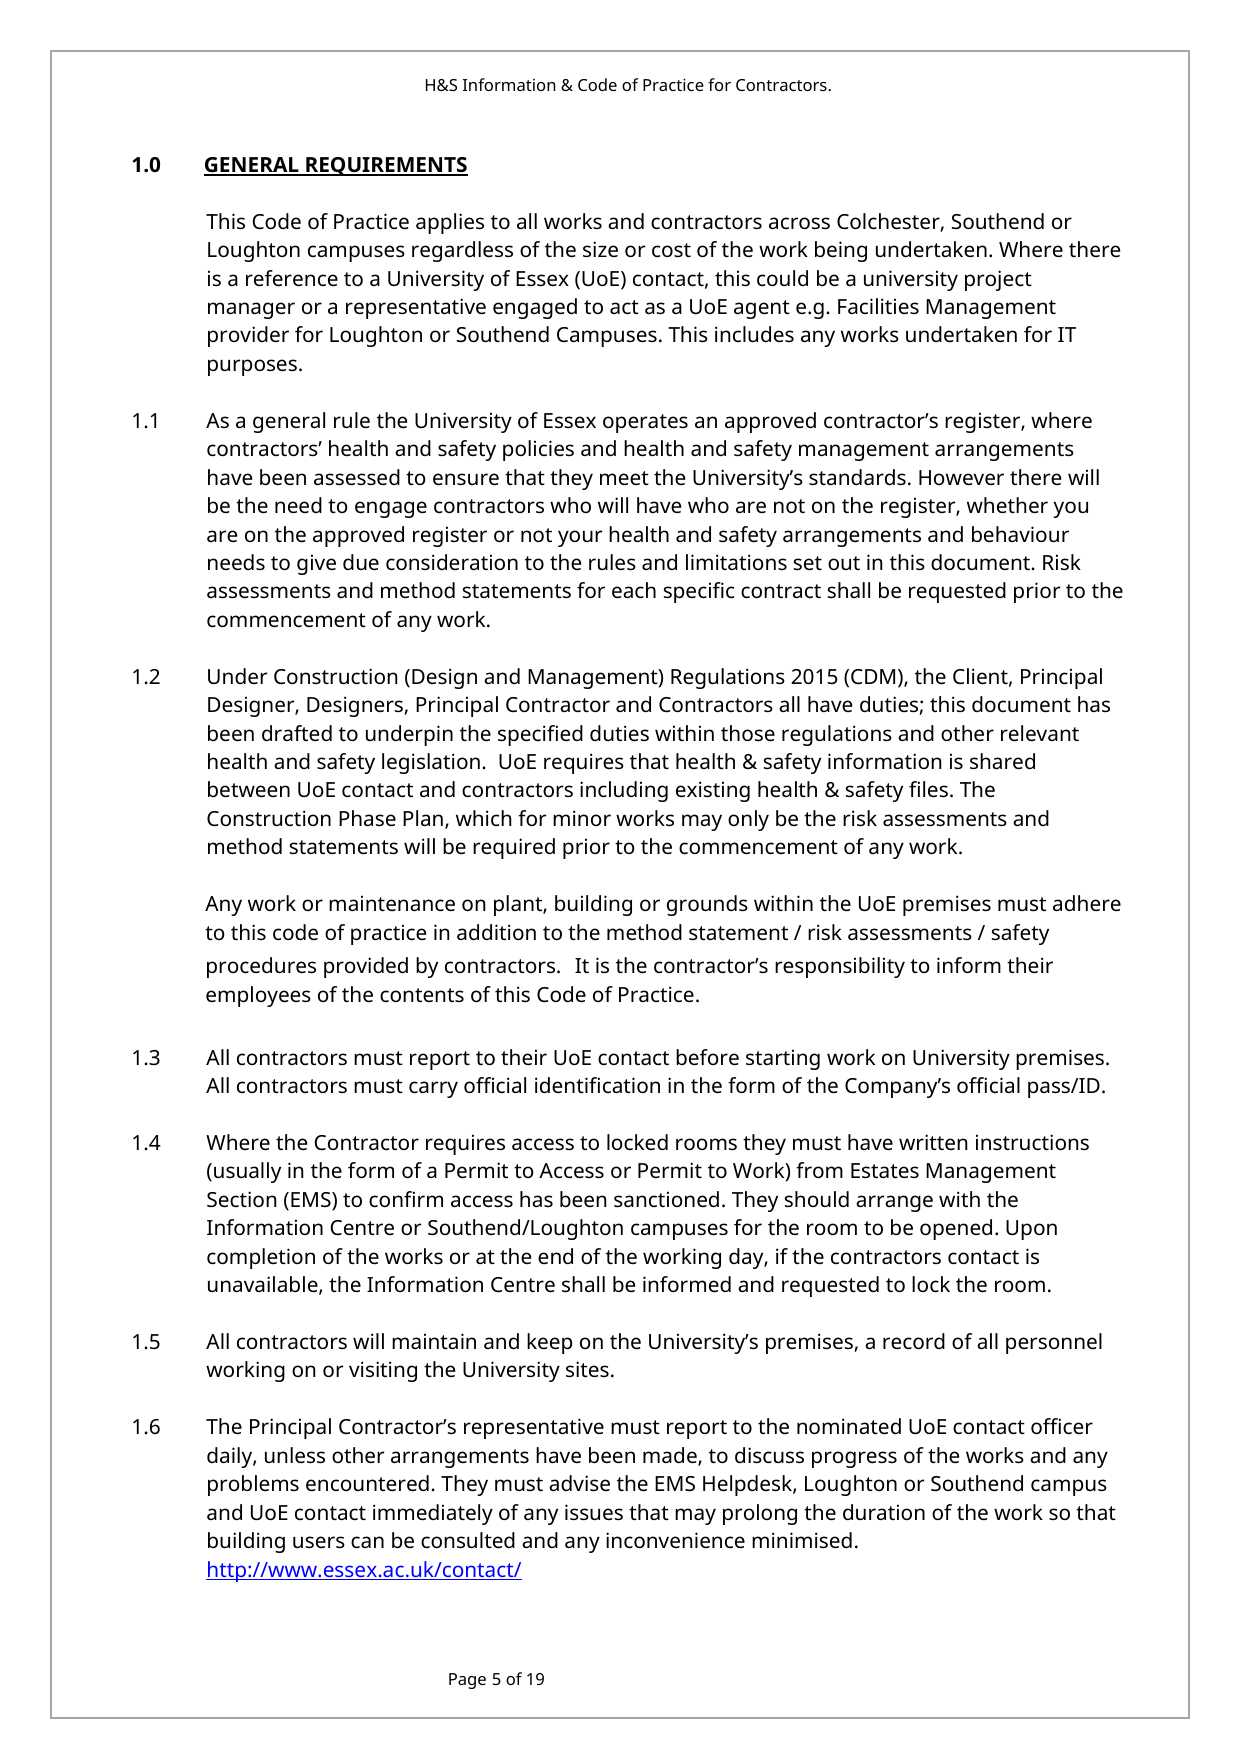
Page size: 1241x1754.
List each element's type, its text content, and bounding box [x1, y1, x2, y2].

text http://www.essex.ac.uk/contact/ [206, 1555, 1125, 1583]
text 1.3 All contractors must report to their UoE contact before starting work on University premises. All contractors must carry official identification in the form of the Company’s official pass/ID. [131, 1043, 1125, 1100]
list This Code of Practice applies to all works and contractors across Colchester, Southend or Loughton campuses regardless of the size or cost of the work being undertaken. Where there is a reference to a University of Essex (UoE) contact, this could be a university project manager or a representative engaged to act as a UoE agent e.g. Facilities Management provider for Loughton or Southend Campuses. This includes any works undertaken for IT purposes. [206, 207, 1125, 377]
text 1.5 All contractors will maintain and keep on the University’s premises, a record of all personnel working on or visiting the University sites. [131, 1327, 1125, 1384]
text 1.6 The Principal Contractor’s representative must report to the nominated UoE contact officer daily, unless other arrangements have been made, to discuss progress of the works and any problems encountered. They must advise the EMS Helpdesk, Loughton or Southend campus and UoE contact immediately of any issues that may prolong the duration of the work so that building users can be consulted and any inconvenience minimised. [131, 1412, 1125, 1555]
text 1.4 Where the Contractor requires access to locked rooms they must have written instructions (usually in the form of a Permit to Access or Permit to Work) from Estates Management Section (EMS) to confirm access has been sanctioned. They should arrange with the Information Centre or Southend/Loughton campuses for the room to be opened. Upon completion of the works or at the end of the working day, if the contractors contact is unavailable, the Information Centre shall be informed and requested to lock the room. [131, 1128, 1125, 1299]
list Any work or maintenance on plant, building or grounds within the UoE premises must adhere to this code of practice in addition to the method statement / risk assessments / safety procedures provided by contractors. It is the contractor’s responsibility to inform their employees of the contents of this Code of Practice. [205, 889, 1125, 1009]
list 1.2 Under Construction (Design and Management) Regulations 2015 (CDM), the Client, Principal Designer, Designers, Principal Contractor and Contractors all have duties; this document has been drafted to underpin the specified duties within those regulations and other relevant health and safety legislation. UoE requires that health & safety information is shared between UoE contact and contractors including existing health & safety files. The Construction Phase Plan, which for minor works may only be the risk assessments and method statements will be required prior to the commencement of any work. [131, 662, 1125, 861]
list 1.1 As a general rule the University of Essex operates an approved contractor’s register, where contractors’ health and safety policies and health and safety management arrangements have been assessed to ensure that they meet the University’s standards. However there will be the need to engage contractors who will have who are not on the register, whether you are on the approved register or not your health and safety arrangements and behaviour needs to give due consideration to the rules and limitations set out in this document. Risk assessments and method statements for each specific contract shall be requested prior to the commencement of any work. [131, 406, 1125, 633]
list GENERAL REQUIREMENTS [131, 150, 1125, 178]
